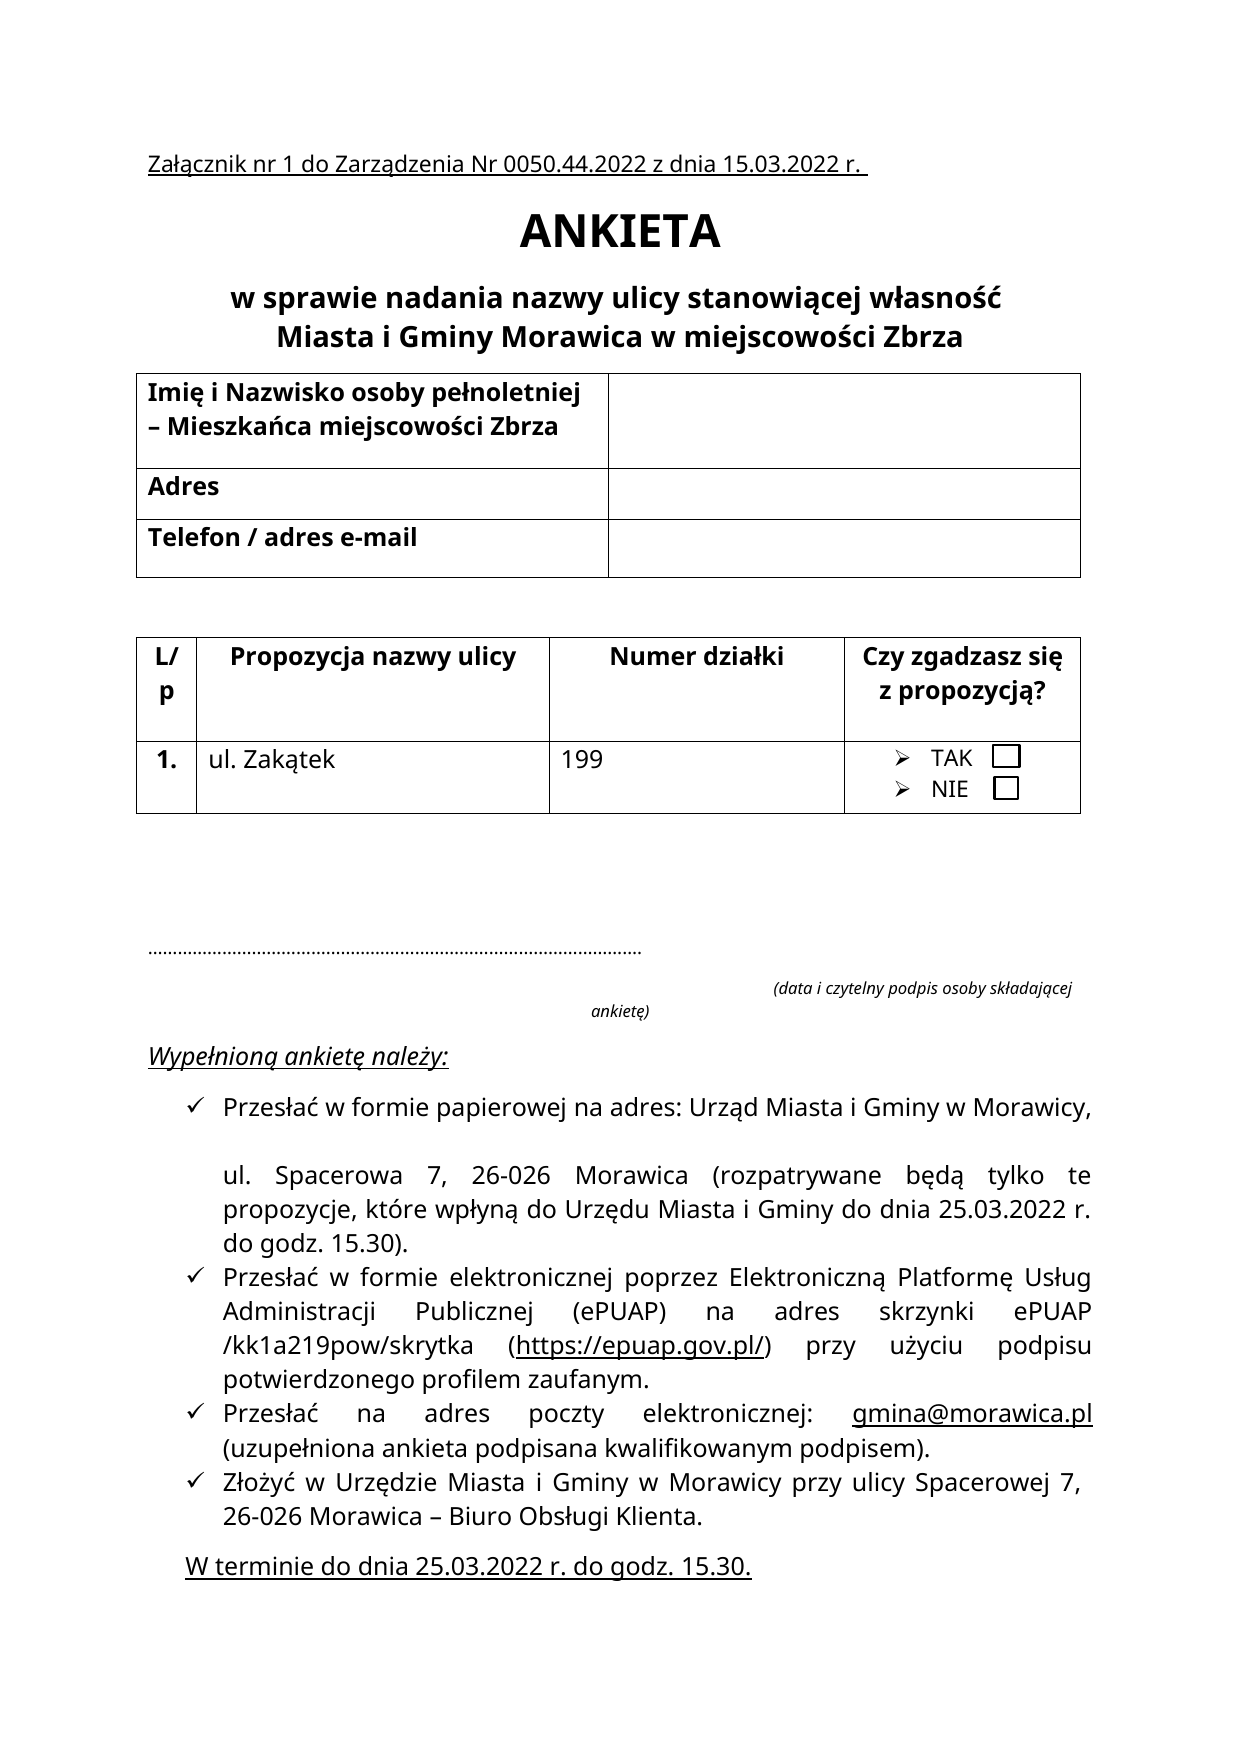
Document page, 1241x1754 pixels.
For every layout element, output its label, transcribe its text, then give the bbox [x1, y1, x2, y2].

text w sprawie nadania nazwy ulicy stanowiącej własność Miasta i Gminy Morawica w miejscowości Zbrza [148, 277, 1093, 356]
text W terminie do dnia 25.03.2022 r. do godz. 15.30. [185, 1549, 1093, 1583]
table_header Imię i Nazwisko osoby pełnoletniej – Mieszkańca miejscowości Zbrza [137, 374, 608, 468]
table_cell TAK NIE [845, 742, 1080, 813]
table_cell ul. Zakątek [197, 742, 549, 813]
list Przesłać na adres poczty elektronicznej: gmina@morawica.pl (uzupełniona ankieta podpisana kwalifikowanym podpisem). [185, 1396, 1093, 1464]
table_cell [609, 520, 1080, 577]
list Przesłać w formie papierowej na adres: Urząd Miasta i Gminy w Morawicy, ul. Spacerowa 7, 26-026 Morawica (rozpatrywane będą tylko te propozycje, które wpłyną do Urzędu Miasta i Gminy do dnia 25.03.2022 r. do godz. 15.30). [185, 1089, 1093, 1260]
table_cell 199 [550, 742, 844, 813]
table_header Propozycja nazwy ulicy [197, 638, 549, 741]
table_cell [609, 469, 1080, 519]
table_cell 1. [137, 742, 196, 813]
table_header [609, 374, 1080, 468]
text ………………………………………………………………………………………. [148, 907, 1093, 960]
list Przesłać w formie elektronicznej poprzez Elektroniczną Platformę Usług Administracji Publicznej (ePUAP) na adres skrzynki ePUAP /kk1a219pow/skrytka (https://epuap.gov.pl/) przy użyciu podpisu potwierdzonego profilem zaufanym. [185, 1260, 1093, 1396]
table_header Czy zgadzasz się z propozycją? [845, 638, 1080, 741]
table_header Numer działki [550, 638, 844, 741]
list Złożyć w Urzędzie Miasta i Gminy w Morawicy przy ulicy Spacerowej 7, 26-026 Morawica – Biuro Obsługi Klienta. [185, 1464, 1093, 1532]
table_cell Telefon / adres e-mail [137, 520, 608, 577]
table_header L/p [137, 638, 196, 741]
text Wypełnioną ankietę należy: [148, 1039, 1093, 1073]
text ANKIETA [148, 198, 1093, 260]
text (data i czytelny podpis osoby składającej ankietę) [148, 977, 1093, 1022]
table_cell Adres [137, 469, 608, 519]
text Załącznik nr 1 do Zarządzenia Nr 0050.44.2022 z dnia 15.03.2022 r. [148, 148, 1093, 179]
